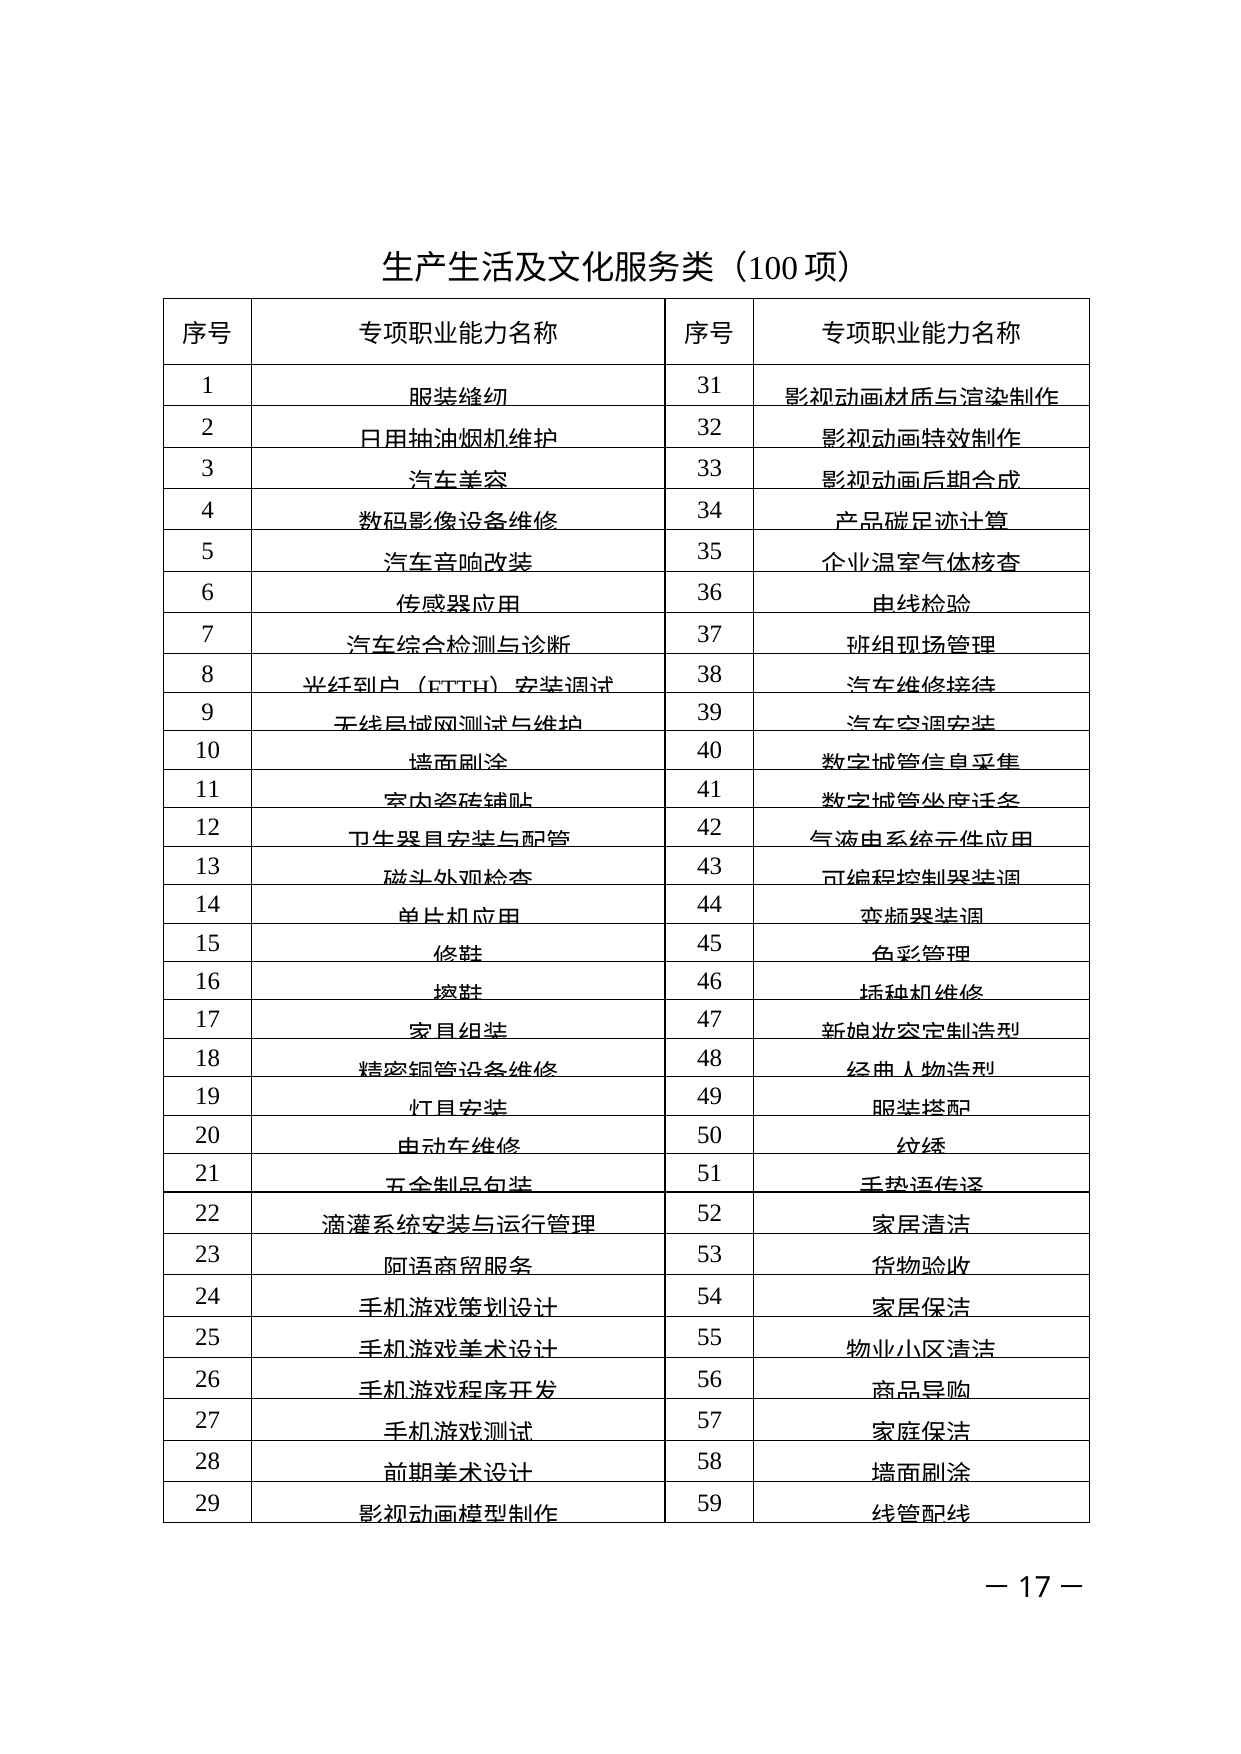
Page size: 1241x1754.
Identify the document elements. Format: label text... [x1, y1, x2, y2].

table_cell 纹绣 [754, 1116, 1089, 1153]
table_cell 54 [666, 1275, 753, 1316]
table_cell 35 [666, 530, 753, 571]
table_cell 货物验收 [754, 1234, 1089, 1274]
table_cell 精密铜管设备维修 [252, 1039, 664, 1076]
table_cell 58 [666, 1441, 753, 1481]
table_header 专项职业能力名称 [754, 299, 1089, 364]
table_cell 室内瓷砖铺贴 [252, 770, 664, 807]
table_cell 12 [164, 808, 251, 846]
table_cell 色彩管理 [754, 924, 1089, 961]
table_cell 36 [666, 572, 753, 612]
table_cell 传感器应用 [252, 572, 664, 612]
table_cell 家庭保洁 [754, 1399, 1089, 1439]
table_cell 10 [164, 731, 251, 769]
table_cell 数字城管信息采集 [754, 731, 1089, 769]
table_cell 28 [164, 1441, 251, 1481]
table_cell 磁头外观检查 [252, 847, 664, 884]
table_cell 7 [164, 613, 251, 653]
table_cell 手机游戏测试 [252, 1399, 664, 1439]
table_cell 31 [666, 365, 753, 405]
table_cell 服装缝纫 [252, 365, 664, 405]
table_cell 33 [666, 448, 753, 488]
table_cell 57 [666, 1399, 753, 1439]
table_cell 51 [666, 1154, 753, 1191]
table_cell 9 [164, 693, 251, 730]
table_cell 2 [164, 406, 251, 447]
table_cell 汽车美容 [252, 448, 664, 488]
table_cell 11 [164, 770, 251, 807]
table_cell 汽车音响改装 [252, 530, 664, 571]
table_cell 43 [666, 847, 753, 884]
table_cell 45 [666, 924, 753, 961]
table_cell 53 [666, 1234, 753, 1274]
table_cell 29 [164, 1482, 251, 1522]
table_cell 3 [164, 448, 251, 488]
table_cell 前期美术设计 [252, 1441, 664, 1481]
table_cell 家具组装 [252, 1000, 664, 1038]
table_cell 电线检验 [754, 572, 1089, 612]
table_cell 40 [666, 731, 753, 769]
table_cell 25 [164, 1317, 251, 1357]
table_cell 线管配线 [754, 1482, 1089, 1522]
table_cell 商品导购 [754, 1358, 1089, 1398]
text 生产生活及文化服务类（100项） [165, 233, 1087, 298]
table_cell 电动车维修 [252, 1116, 664, 1153]
table_cell 47 [666, 1000, 753, 1038]
table_cell 影视动画特效制作 [754, 406, 1089, 447]
table_cell 数字城管坐席话务 [754, 770, 1089, 807]
table_cell 手机游戏程序开发 [252, 1358, 664, 1398]
table_cell 34 [666, 489, 753, 529]
table_cell 汽车综合检测与诊断 [252, 613, 664, 653]
table_cell 16 [164, 962, 251, 999]
table_cell 日用抽油烟机维护 [252, 406, 664, 447]
table_cell 可编程控制器装调 [754, 847, 1089, 884]
table_cell 手机游戏策划设计 [252, 1275, 664, 1316]
table_cell 37 [666, 613, 753, 653]
table_cell 44 [666, 885, 753, 922]
table_header 序号 [164, 299, 251, 364]
table_cell 27 [164, 1399, 251, 1439]
table_cell 班组现场管理 [754, 613, 1089, 653]
table_cell 家居清洁 [754, 1193, 1089, 1233]
table_cell 擦鞋 [252, 962, 664, 999]
table_cell 55 [666, 1317, 753, 1357]
table_cell 59 [666, 1482, 753, 1522]
table_cell 汽车维修接待 [754, 654, 1089, 692]
table_cell 插秧机维修 [754, 962, 1089, 999]
table_cell 49 [666, 1077, 753, 1114]
table_header 序号 [666, 299, 753, 364]
table_cell 汽车空调安装 [754, 693, 1089, 730]
table_cell 五金制品包装 [252, 1154, 664, 1191]
table_cell 手机游戏美术设计 [252, 1317, 664, 1357]
table_cell 无线局域网测试与维护 [252, 693, 664, 730]
table_cell 32 [666, 406, 753, 447]
table_cell 56 [666, 1358, 753, 1398]
table_cell 1 [164, 365, 251, 405]
table_cell 24 [164, 1275, 251, 1316]
table_cell 变频器装调 [754, 885, 1089, 922]
table_cell 41 [666, 770, 753, 807]
table_cell 修鞋 [252, 924, 664, 961]
table_cell 39 [666, 693, 753, 730]
table_cell 13 [164, 847, 251, 884]
table_cell 阿语商贸服务 [252, 1234, 664, 1274]
table_cell 企业温室气体核查 [754, 530, 1089, 571]
table_cell 50 [666, 1116, 753, 1153]
table_cell 42 [666, 808, 753, 846]
table_cell 14 [164, 885, 251, 922]
table_cell 灯具安装 [252, 1077, 664, 1114]
table_cell 26 [164, 1358, 251, 1398]
table_cell 墙面刷涂 [754, 1441, 1089, 1481]
table_cell 数码影像设备维修 [252, 489, 664, 529]
table_cell 产品碳足迹计算 [754, 489, 1089, 529]
table_cell 气液电系统元件应用 [754, 808, 1089, 846]
table_cell 墙面刷涂 [252, 731, 664, 769]
table_cell 新娘妆容定制造型 [754, 1000, 1089, 1038]
table_cell 17 [164, 1000, 251, 1038]
table_cell 4 [164, 489, 251, 529]
table_cell 经典人物造型 [754, 1039, 1089, 1076]
table_cell 物业小区清洁 [754, 1317, 1089, 1357]
table_cell 21 [164, 1154, 251, 1191]
table_header 专项职业能力名称 [252, 299, 664, 364]
table_cell 22 [164, 1193, 251, 1233]
table_cell 影视动画材质与渲染制作 [754, 365, 1089, 405]
table_cell 影视动画模型制作 [252, 1482, 664, 1522]
table_cell 手势语传译 [754, 1154, 1089, 1191]
table_cell 6 [164, 572, 251, 612]
table_cell 38 [666, 654, 753, 692]
table_cell 滴灌系统安装与运行管理 [252, 1193, 664, 1233]
table_cell 5 [164, 530, 251, 571]
table_cell 18 [164, 1039, 251, 1076]
table_cell 52 [666, 1193, 753, 1233]
table_cell 卫生器具安装与配管 [252, 808, 664, 846]
table_cell 46 [666, 962, 753, 999]
table_cell 23 [164, 1234, 251, 1274]
table_cell 光纤到户（FTTH）安装调试 [252, 654, 664, 692]
table_cell 20 [164, 1116, 251, 1153]
table_cell 影视动画后期合成 [754, 448, 1089, 488]
table_cell 19 [164, 1077, 251, 1114]
table_cell 15 [164, 924, 251, 961]
table_cell 家居保洁 [754, 1275, 1089, 1316]
table_cell 服装搭配 [754, 1077, 1089, 1114]
table_cell 单片机应用 [252, 885, 664, 922]
table_cell 48 [666, 1039, 753, 1076]
table_cell 8 [164, 654, 251, 692]
